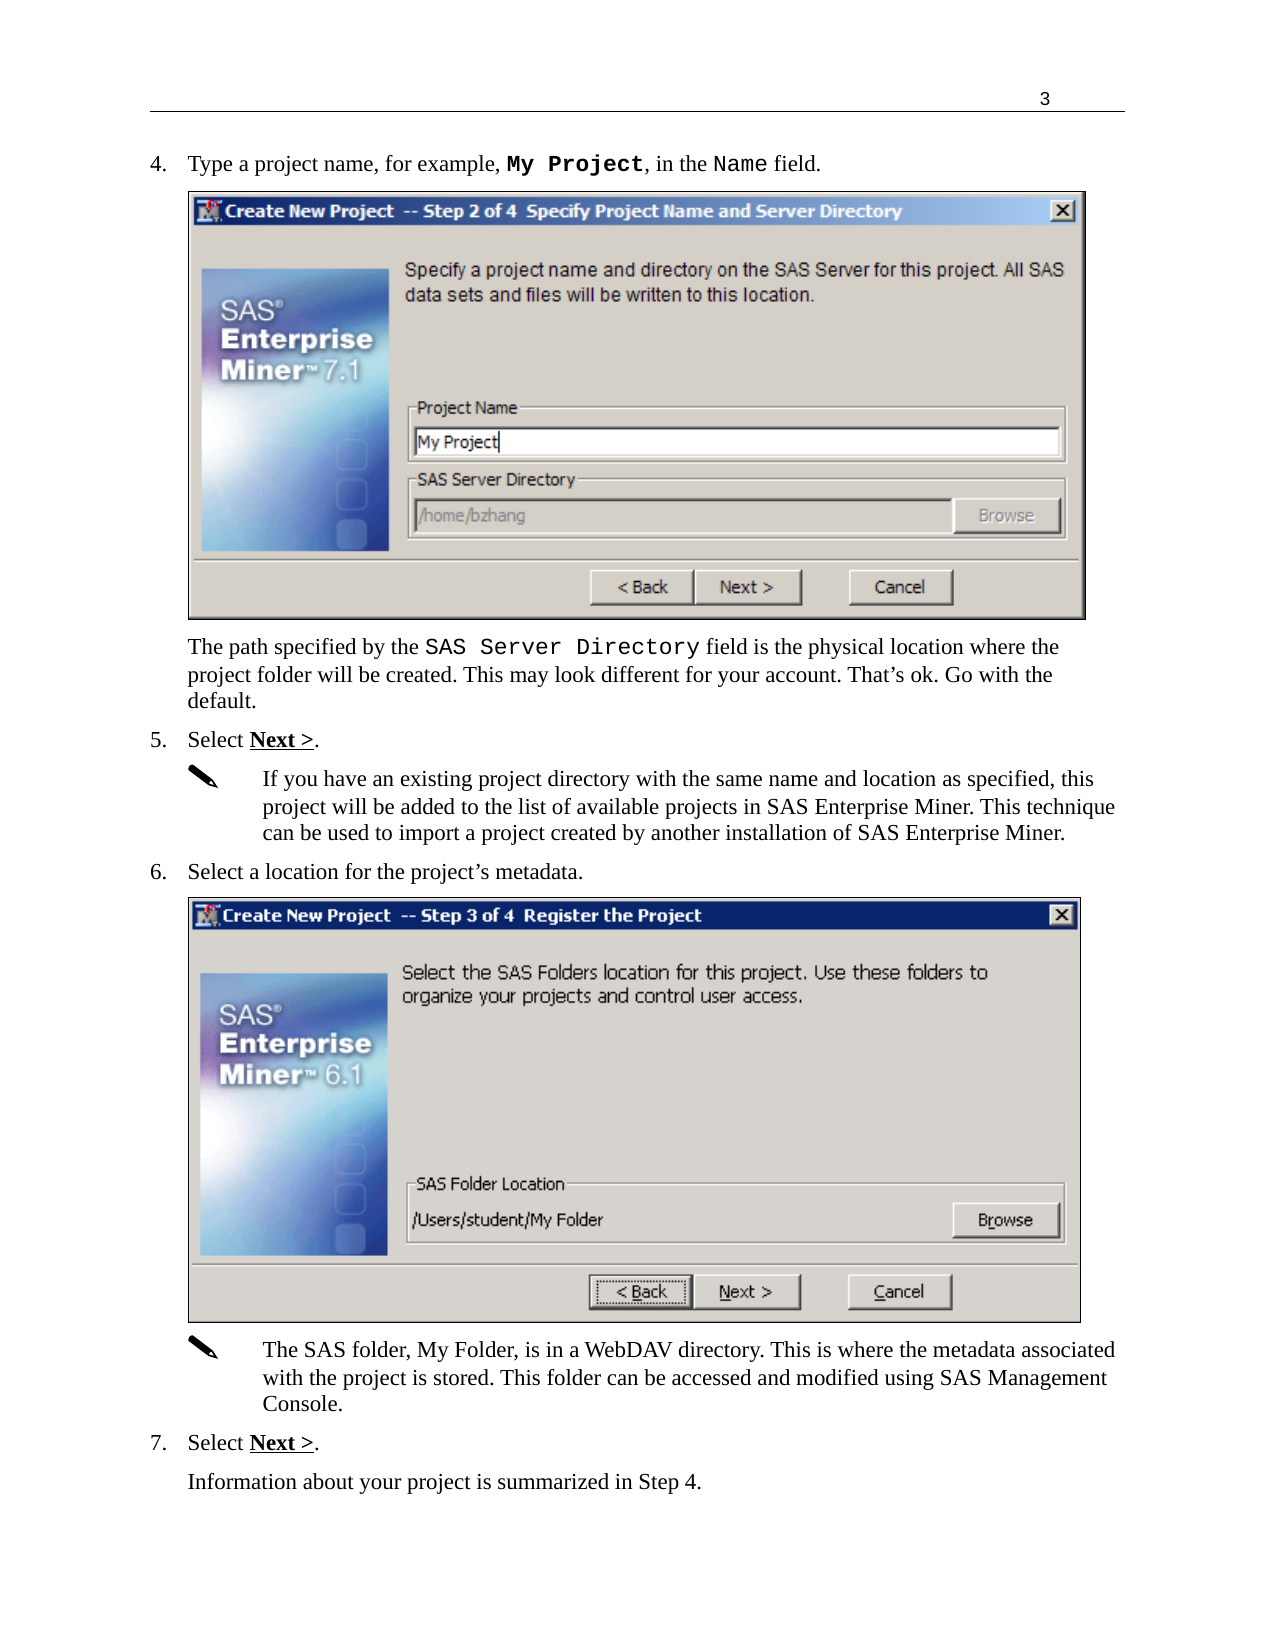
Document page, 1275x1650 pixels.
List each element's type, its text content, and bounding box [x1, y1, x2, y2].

text The path specified by the SAS Server Directory field is the physical location where the project folder will be created. This may look different for your account. That’s ok. Go with the default. [187, 633, 1125, 714]
picture [189, 898, 1080, 1322]
list Select Next >. [150, 1429, 1125, 1455]
picture [189, 192, 1085, 619]
text The SAS folder, My Folder, is in a WebDAV directory. This is where the metadata associated with the project is stored. This folder can be accessed and modified using SAS Management Console. [187, 1336, 1125, 1416]
text Information about your project is summarized in Step 4. [187, 1468, 1125, 1494]
list Type a project name, for example, My Project, in the Name field. [150, 150, 1125, 178]
text If you have an existing project directory with the same name and location as specified, this project will be added to the list of available projects in SAS Enterprise Miner. This technique can be used to import a project created by another installation of SAS Enterprise Miner. [187, 765, 1125, 846]
list Select Next >. [150, 726, 1125, 753]
list Select a location for the project’s metadata. [150, 858, 1125, 884]
